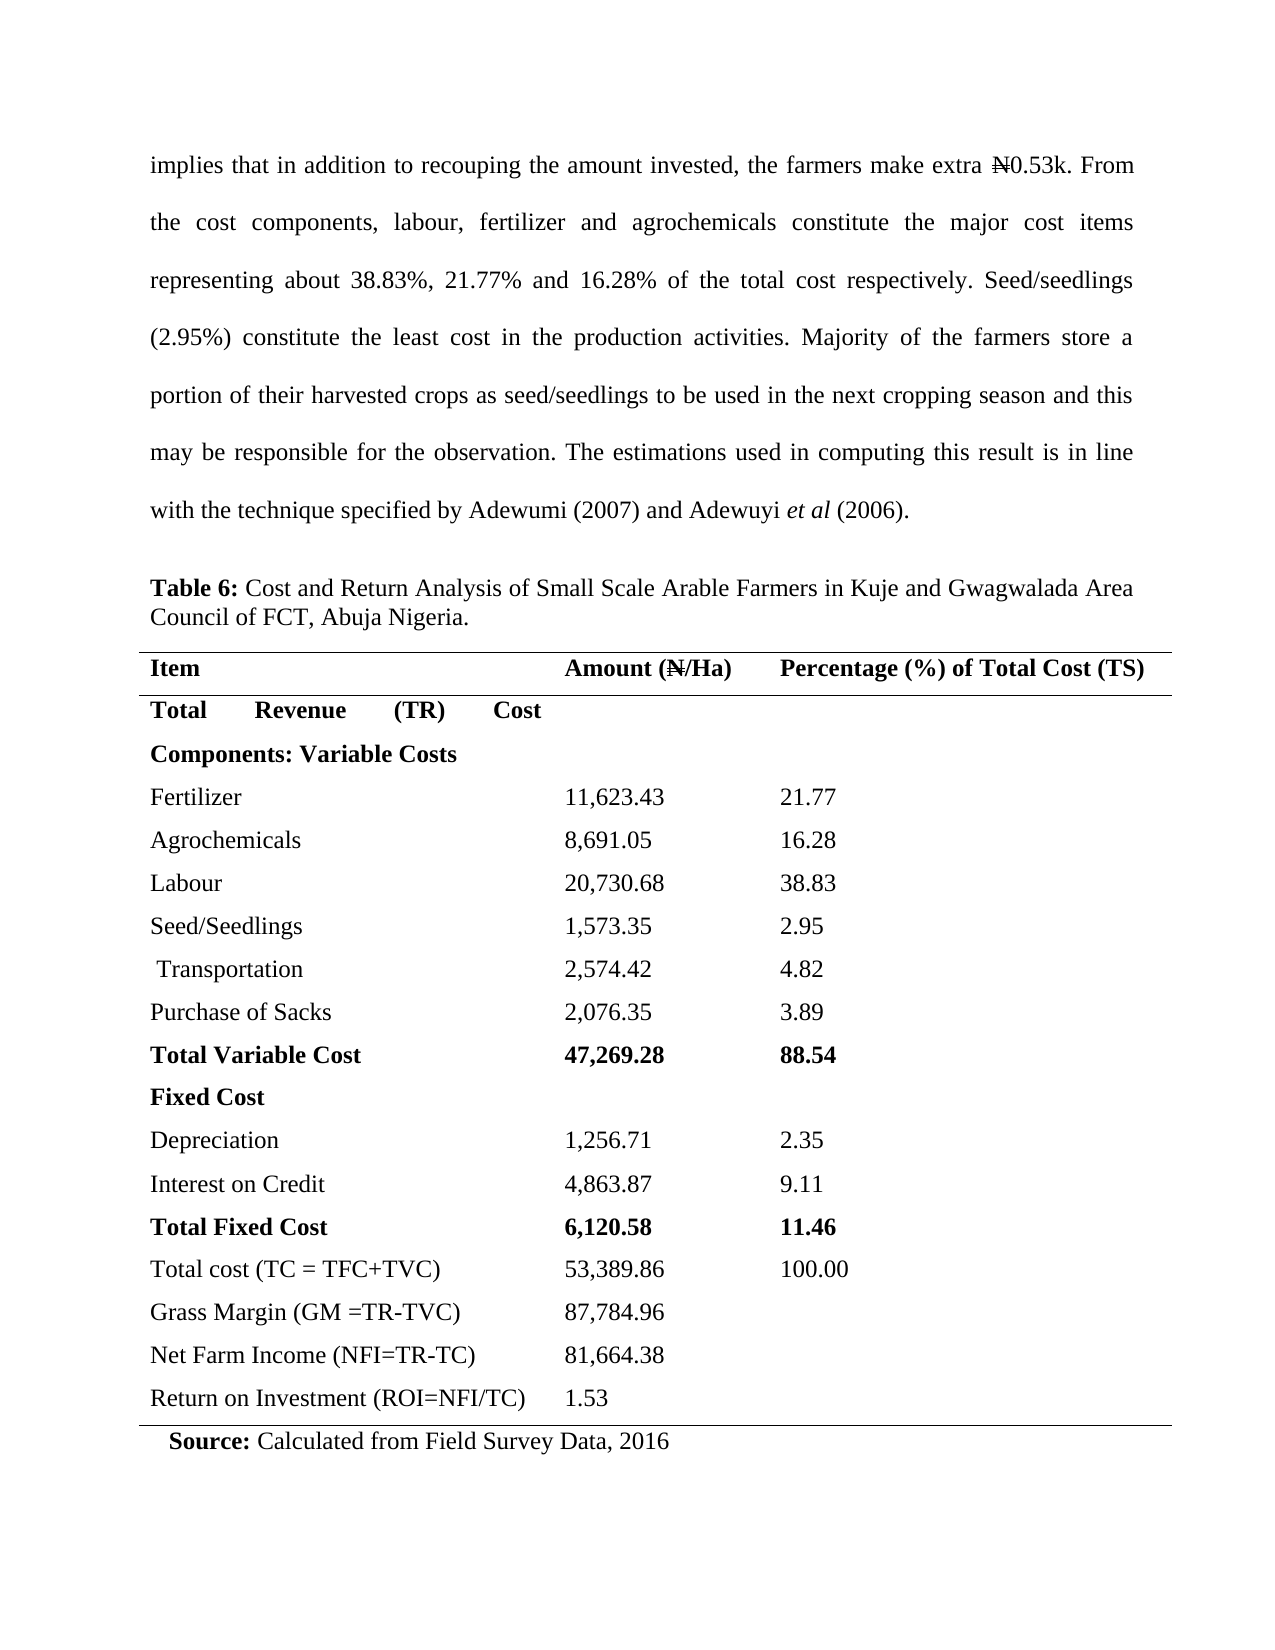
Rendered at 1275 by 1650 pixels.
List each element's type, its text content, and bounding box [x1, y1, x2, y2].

table_cell 21.77 16.28 38.83 2.95 4.82 3.89 88.54 [769, 696, 1172, 1082]
table_header Item [139, 653, 553, 694]
table_cell 1,256.71 4,863.87 6,120.58 [553, 1083, 769, 1254]
table_cell Total cost (TC = TFC+TVC) Grass Margin (GM =TR-TVC) Net Farm Income (NFI=TR-TC) Return on Investment (ROI=NFI/TC) [139, 1254, 553, 1425]
table_cell 2.35 9.11 11.46 [769, 1083, 1172, 1254]
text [150, 150, 1134, 524]
table_cell Fixed Cost Depreciation Interest on Credit Total Fixed Cost [139, 1083, 553, 1254]
table_cell 100.00 [769, 1254, 1172, 1425]
text Table 6: Cost and Return Analysis of Small Scale Arable Farmers in Kuje and Gwagwalada Area Council of FCT, Abuja Nigeria. [150, 573, 1134, 631]
text Source: Calculated from Field Survey Data, 2016 [150, 1426, 1134, 1455]
table_cell Total Revenue (TR) Cost Components: Variable Costs Fertilizer Agrochemicals Labour Seed/Seedlings Transportation Purchase of Sacks Total Variable Cost [139, 696, 553, 1082]
table_cell 11,623.43 8,691.05 20,730.68 1,573.35 2,574.42 2,076.35 47,269.28 [553, 696, 769, 1082]
table_header Percentage (%) of Total Cost (TS) [769, 653, 1172, 694]
table_header Amount (N/Ha) [553, 653, 769, 694]
table_cell 53,389.86 87,784.96 81,664.38 1.53 [553, 1254, 769, 1425]
